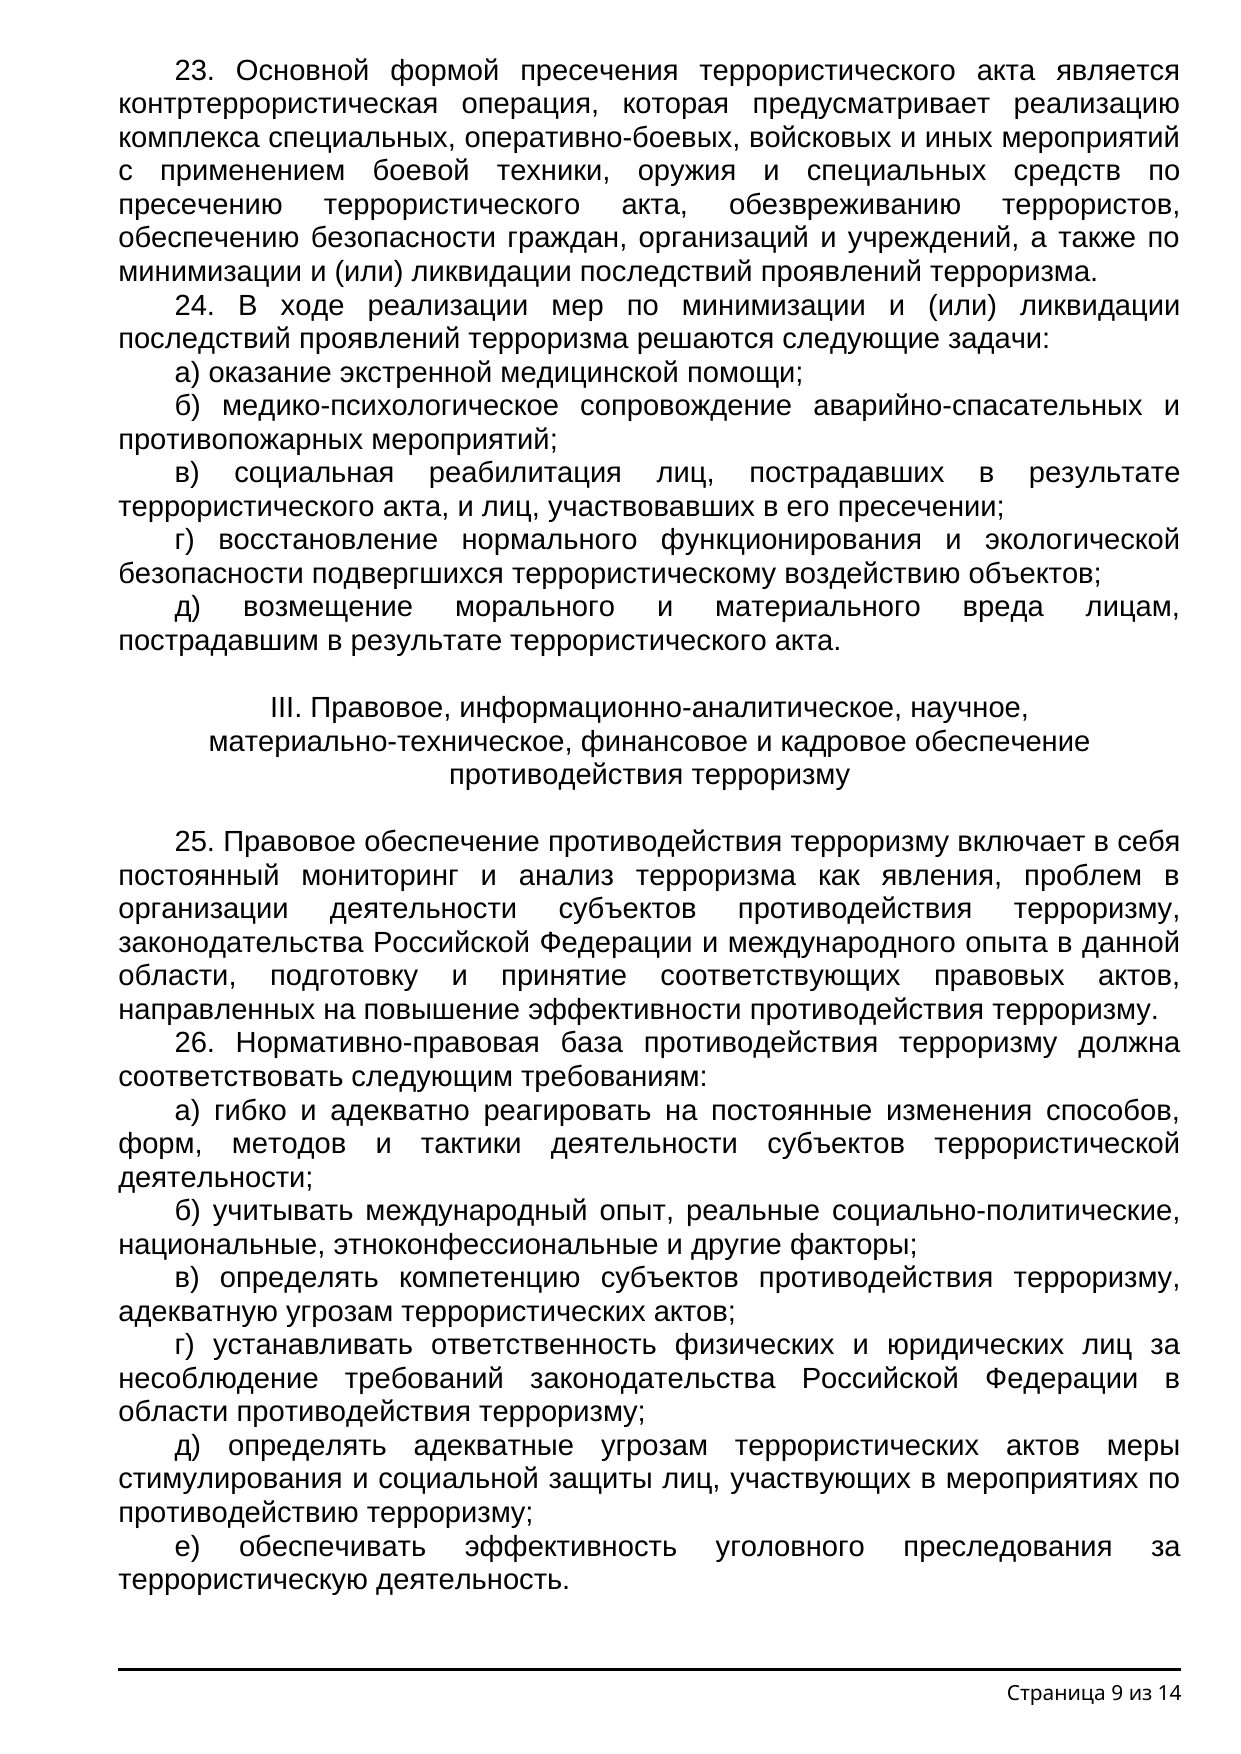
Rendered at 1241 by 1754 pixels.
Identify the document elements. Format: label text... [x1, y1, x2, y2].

text 23. Основной формой пресечения террористического акта является контртеррористическая операция, которая предусматривает реализацию комплекса специальных, оперативно-боевых, войсковых и иных мероприятий с применением боевой техники, оружия и специальных средств по пресечению террористического акта, обезвреживанию террористов, обеспечению безопасности граждан, организаций и учреждений, а также по минимизации и (или) ликвидации последствий проявлений терроризма. [118, 53, 1181, 287]
text е) обеспечивать эффективность уголовного преследования за террористическую деятельность. [118, 1528, 1181, 1596]
text д) определять адекватные угрозам террористических актов меры стимулирования и социальной защиты лиц, участвующих в мероприятиях по противодействию терроризму; [118, 1428, 1181, 1528]
text б) учитывать международный опыт, реальные социально-политические, национальные, этноконфессиональные и другие факторы; [118, 1193, 1181, 1260]
text г) восстановление нормального функционирования и экологической безопасности подвергшихся террористическому воздействию объектов; [118, 522, 1181, 589]
text д) возмещение морального и материального вреда лицам, пострадавшим в результате террористического акта. [118, 589, 1181, 656]
text г) устанавливать ответственность физических и юридических лиц за несоблюдение требований законодательства Российской Федерации в области противодействия терроризму; [118, 1327, 1181, 1428]
text а) оказание экстренной медицинской помощи; [118, 354, 1181, 388]
text 26. Нормативно-правовая база противодействия терроризму должна соответствовать следующим требованиям: [118, 1025, 1181, 1092]
text 25. Правовое обеспечение противодействия терроризму включает в себя постоянный мониторинг и анализ терроризма как явления, проблем в организации деятельности субъектов противодействия терроризму, законодательства Российской Федерации и международного опыта в данной области, подготовку и принятие соответствующих правовых актов, направленных на повышение эффективности противодействия терроризму. [118, 824, 1181, 1025]
text в) социальная реабилитация лиц, пострадавших в результате террористического акта, и лиц, участвовавших в его пресечении; [118, 455, 1181, 522]
text противодействия терроризму [118, 757, 1181, 791]
text а) гибко и адекватно реагировать на постоянные изменения способов, форм, методов и тактики деятельности субъектов террористической деятельности; [118, 1092, 1181, 1193]
text в) определять компетенцию субъектов противодействия терроризму, адекватную угрозам террористических актов; [118, 1260, 1181, 1327]
text б) медико-психологическое сопровождение аварийно-спасательных и противопожарных мероприятий; [118, 388, 1181, 455]
text материально-техническое, финансовое и кадровое обеспечение [118, 723, 1181, 757]
text 24. В ходе реализации мер по минимизации и (или) ликвидации последствий проявлений терроризма решаются следующие задачи: [118, 287, 1181, 354]
text III. Правовое, информационно-аналитическое, научное, [118, 690, 1181, 723]
